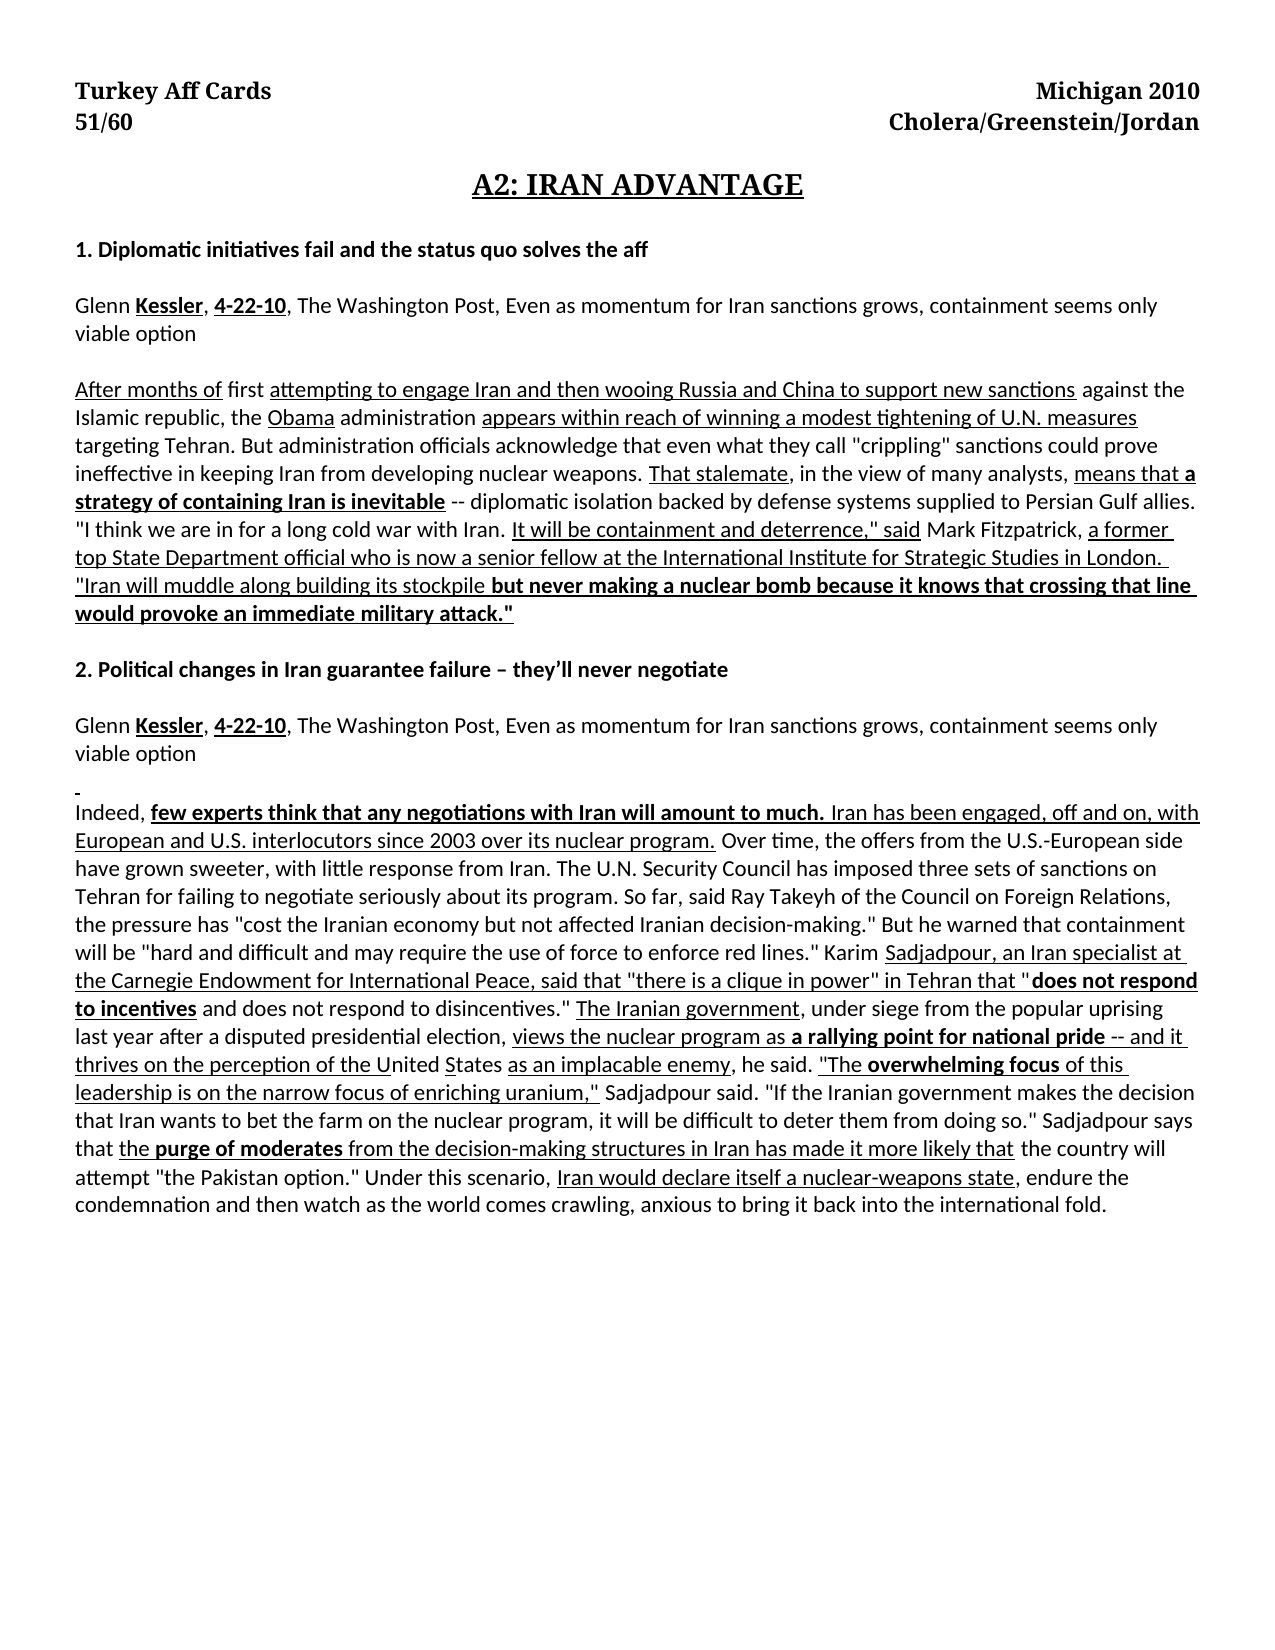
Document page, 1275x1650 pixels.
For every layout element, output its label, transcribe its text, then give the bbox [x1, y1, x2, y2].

text Indeed, few experts think that any negotiations with Iran will amount to much. Iran has been engaged, off and on, with European and U.S. interlocutors since 2003 over its nuclear program. Over time, the offers from the U.S.-European side have grown sweeter, with little response from Iran. The U.N. Security Council has imposed three sets of sanctions on Tehran for failing to negotiate seriously about its program. So far, said Ray Takeyh of the Council on Foreign Relations, the pressure has "cost the Iranian economy but not affected Iranian decision-making." But he warned that containment will be "hard and difficult and may require the use of force to enforce red lines." Karim Sadjadpour, an Iran specialist at the Carnegie Endowment for International Peace, said that "there is a clique in power" in Tehran that "does not respond to incentives and does not respond to disincentives." The Iranian government, under siege from the popular uprising last year after a disputed presidential election, views the nuclear program as a rallying point for national pride -- and it thrives on the perception of the United States as an implacable enemy, he said. "The overwhelming focus of this leadership is on the narrow focus of enriching uranium," Sadjadpour said. "If the Iranian government makes the decision that Iran wants to bet the farm on the nuclear program, it will be difficult to deter them from doing so." Sadjadpour says that the purge of moderates from the decision-making structures in Iran has made it more likely that the country will attempt "the Pakistan option." Under this scenario, Iran would declare itself a nuclear-weapons state, endure the condemnation and then watch as the world comes crawling, anxious to bring it back into the international fold. [75, 798, 1200, 1219]
text Glenn Kessler, 4-22-10, The Washington Post, Even as momentum for Iran sanctions grows, containment seems only viable option [75, 711, 1200, 767]
text After months of first attempting to engage Iran and then wooing Russia and China to support new sanctions against the Islamic republic, the Obama administration appears within reach of winning a modest tightening of U.N. measures targeting Tehran. But administration officials acknowledge that even what they call "crippling" sanctions could prove ineffective in keeping Iran from developing nuclear weapons. That stalemate, in the view of many analysts, means that a strategy of containing Iran is inevitable -- diplomatic isolation backed by defense systems supplied to Persian Gulf allies. "I think we are in for a long cold war with Iran. It will be containment and deterrence," said Mark Fitzpatrick, a former top State Department official who is now a senior fellow at the International Institute for Strategic Studies in London. "Iran will muddle along building its stockpile but never making a nuclear bomb because it knows that crossing that line would provoke an immediate military attack." [75, 375, 1200, 627]
text Glenn Kessler, 4-22-10, The Washington Post, Even as momentum for Iran sanctions grows, containment seems only viable option [75, 291, 1200, 347]
subtitle A2: Iran Advantage [75, 164, 1200, 203]
text 1. Diplomatic initiatives fail and the status quo solves the aff [75, 235, 1200, 263]
text 2. Political changes in Iran guarantee failure – they’ll never negotiate [75, 655, 1200, 683]
